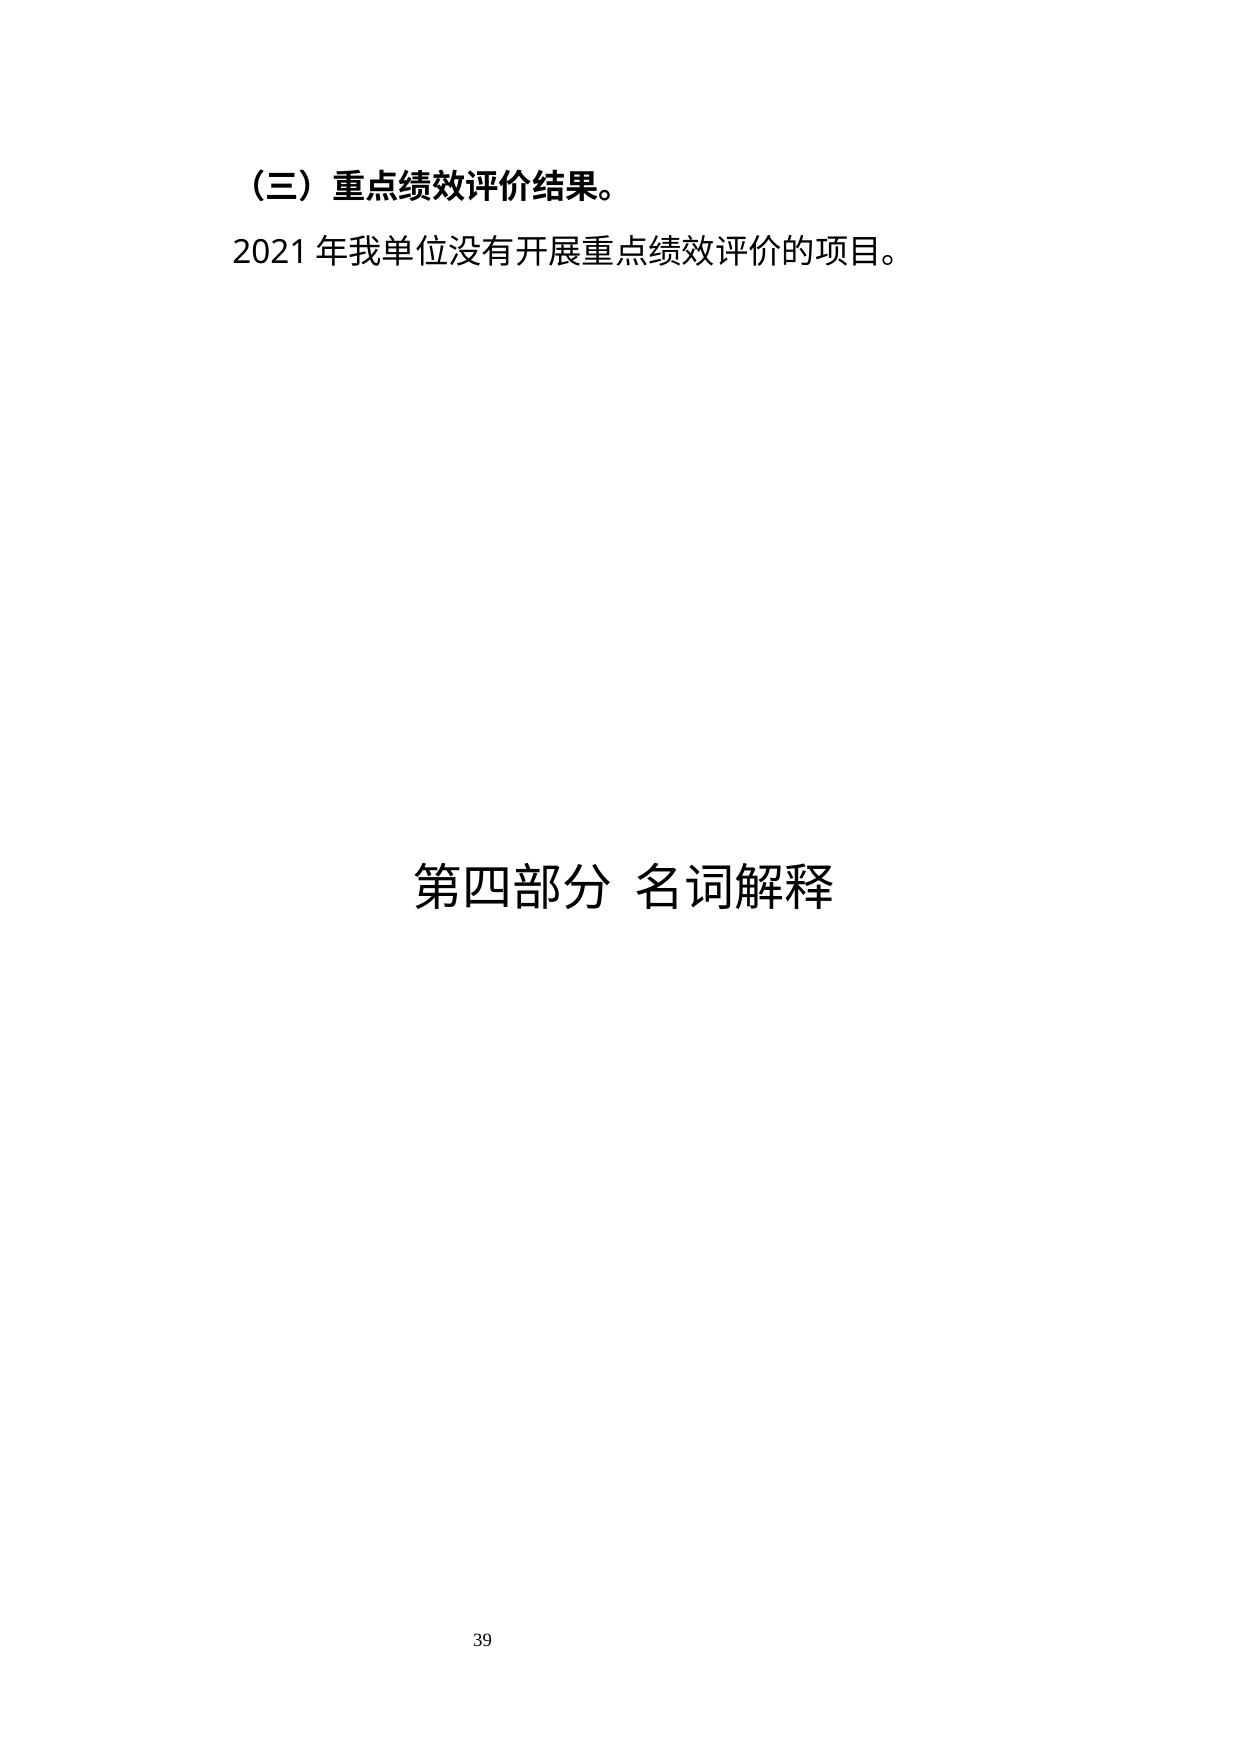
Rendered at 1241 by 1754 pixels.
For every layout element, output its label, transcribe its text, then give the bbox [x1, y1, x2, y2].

text （三）重点绩效评价结果。 [165, 151, 1081, 217]
text 2021年我单位没有开展重点绩效评价的项目。 [165, 217, 1081, 283]
text 第四部分 名词解释 [165, 834, 1081, 933]
